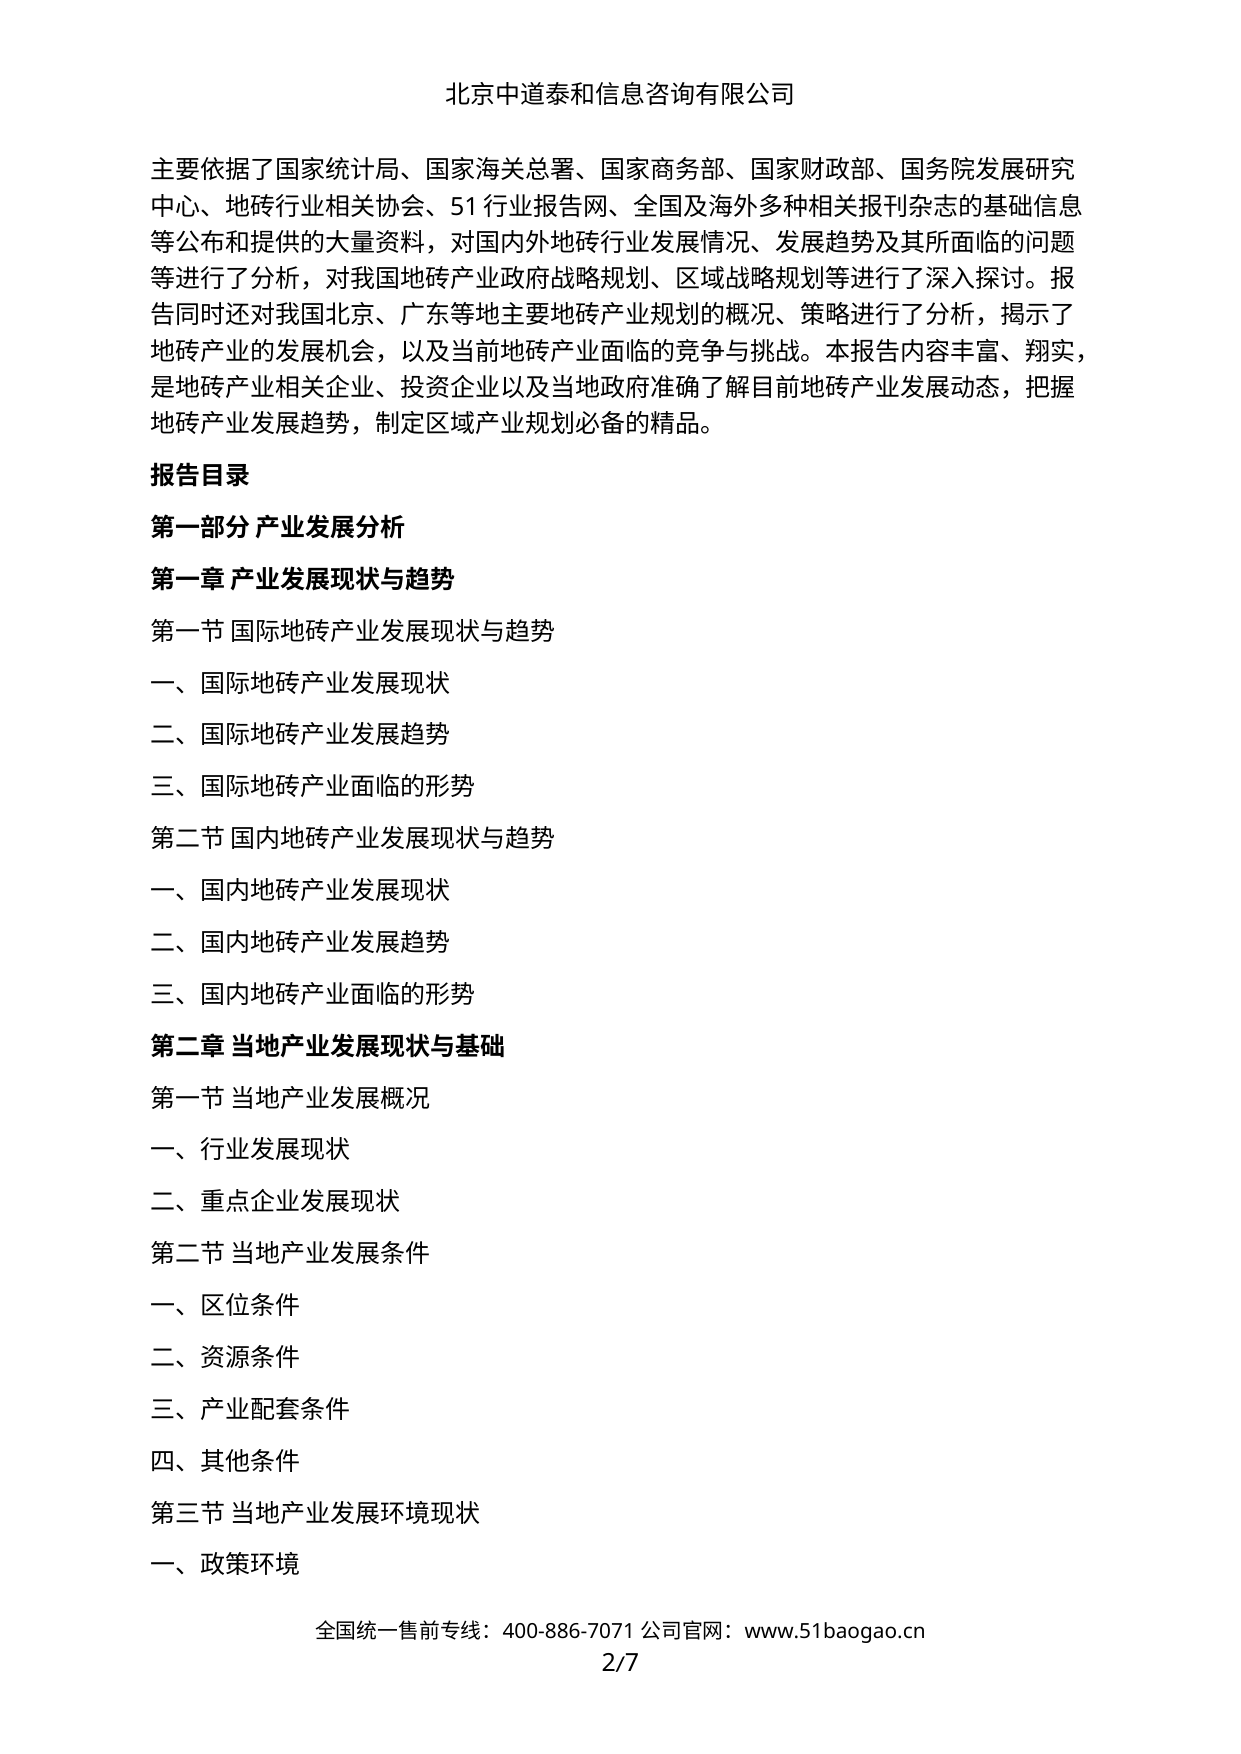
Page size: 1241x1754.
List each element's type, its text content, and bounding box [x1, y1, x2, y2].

text 第一部分 产业发展分析 [150, 507, 1090, 544]
text 三、国际地砖产业面临的形势 [150, 767, 1090, 803]
text 第二节 当地产业发展条件 [150, 1234, 1090, 1270]
text 一、国内地砖产业发展现状 [150, 871, 1090, 907]
text 二、国内地砖产业发展趋势 [150, 922, 1090, 959]
text 报告目录 [150, 456, 1090, 492]
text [150, 150, 1090, 440]
text 一、政策环境 [150, 1545, 1090, 1581]
text 第一章 产业发展现状与趋势 [150, 559, 1090, 596]
text 第一节 国际地砖产业发展现状与趋势 [150, 611, 1090, 647]
text 三、产业配套条件 [150, 1389, 1090, 1426]
text 第三节 当地产业发展环境现状 [150, 1493, 1090, 1529]
text 四、其他条件 [150, 1441, 1090, 1477]
text 一、行业发展现状 [150, 1130, 1090, 1166]
text 第二节 国内地砖产业发展现状与趋势 [150, 819, 1090, 855]
text 第二章 当地产业发展现状与基础 [150, 1026, 1090, 1062]
text 第一节 当地产业发展概况 [150, 1078, 1090, 1114]
text 三、国内地砖产业面临的形势 [150, 974, 1090, 1011]
text 一、区位条件 [150, 1286, 1090, 1322]
text 一、国际地砖产业发展现状 [150, 663, 1090, 699]
text 二、国际地砖产业发展趋势 [150, 715, 1090, 751]
text 二、资源条件 [150, 1337, 1090, 1374]
text 二、重点企业发展现状 [150, 1182, 1090, 1218]
